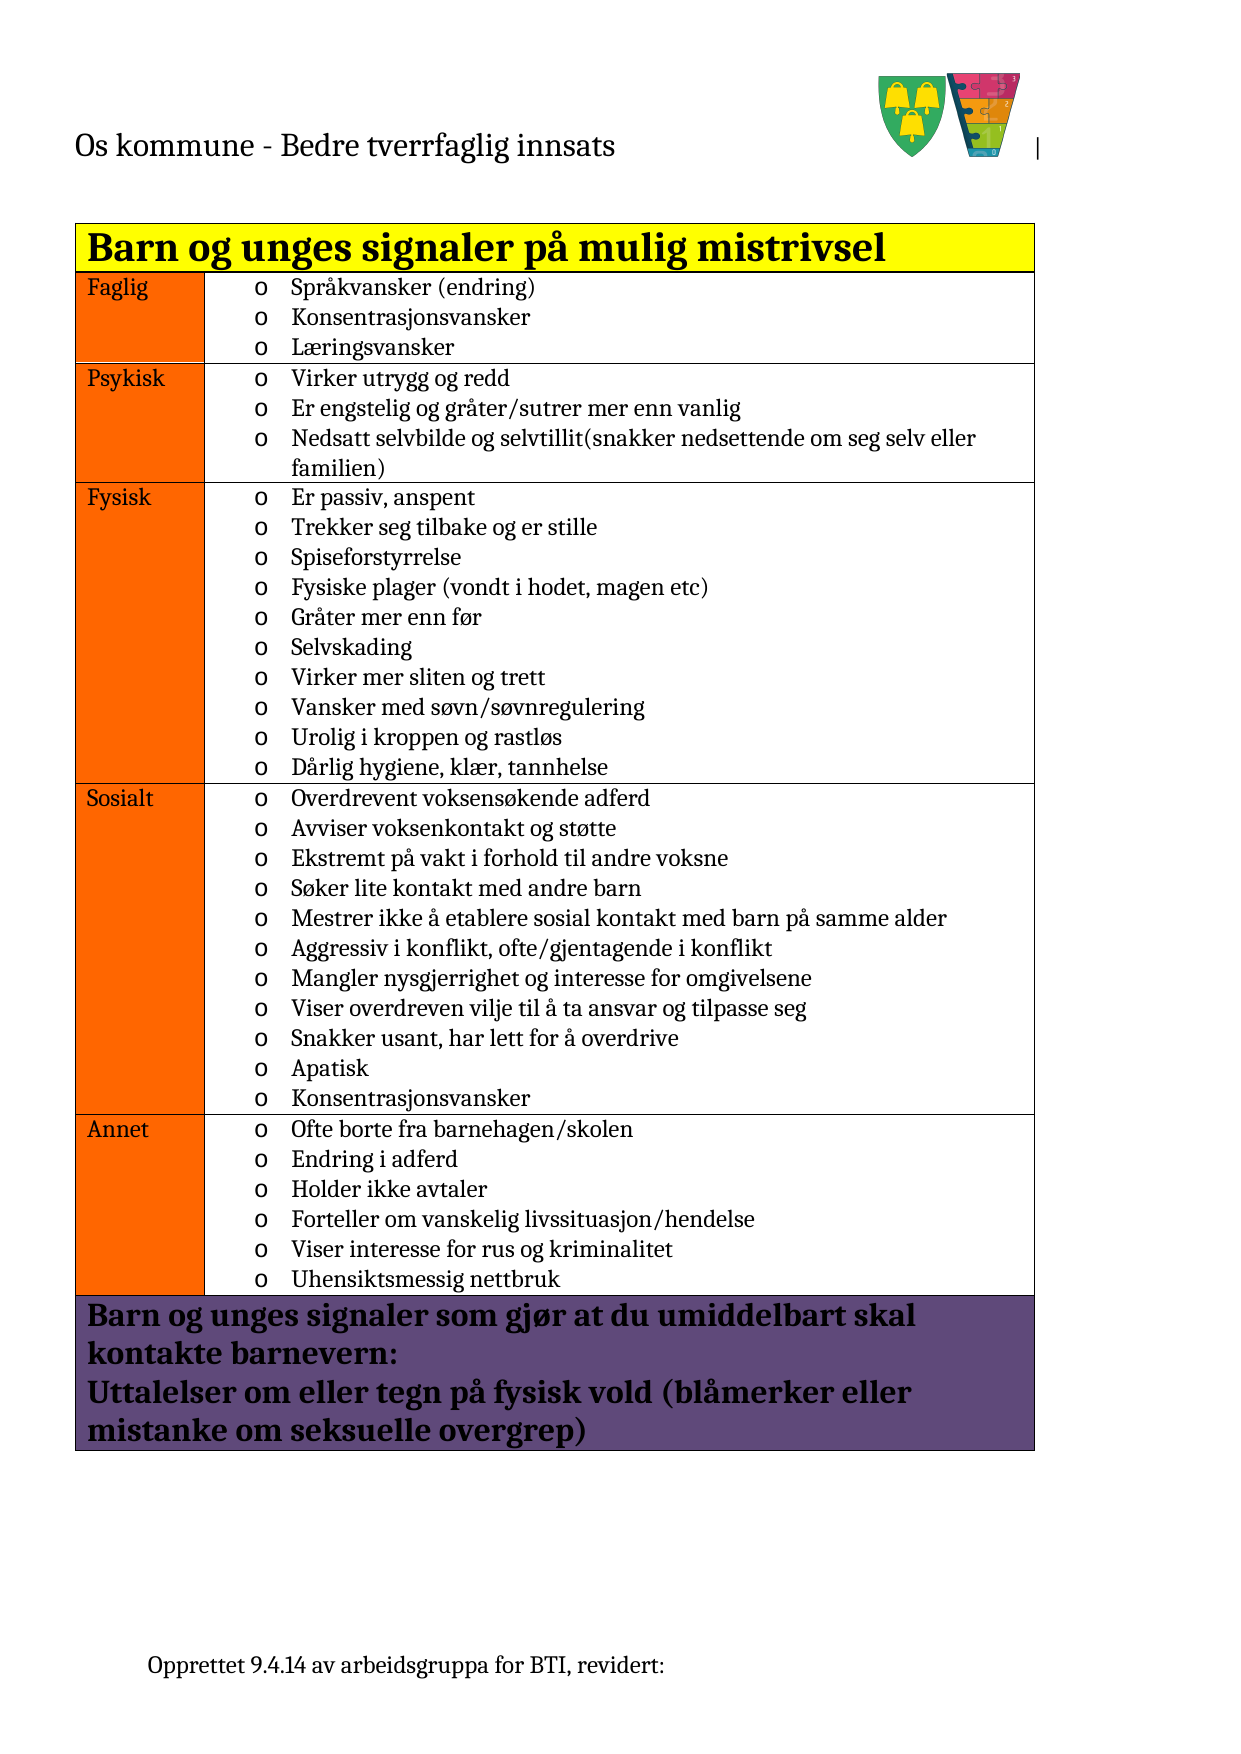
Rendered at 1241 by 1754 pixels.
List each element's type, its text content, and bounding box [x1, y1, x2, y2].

table_cell Fysisk [76, 483, 204, 783]
table_cell Sosialt [76, 784, 204, 1114]
table_cell Språkvansker (endring) Konsentrasjonsvansker Læringsvansker [205, 273, 1034, 362]
table_cell Overdrevent voksensøkende adferd Avviser voksenkontakt og støtte Ekstremt på vakt i forhold til andre voksne Søker lite kontakt med andre barn Mestrer ikke å etablere sosial kontakt med barn på samme alder Aggressiv i konflikt, ofte/gjentagende i konflikt Mangler nysgjerrighet og interesse for omgivelsene Viser overdreven vilje til å ta ansvar og tilpasse seg Snakker usant, har lett for å overdrive Apatisk Konsentrasjonsvansker [205, 784, 1034, 1114]
table_cell Er passiv, anspent Trekker seg tilbake og er stille Spiseforstyrrelse Fysiske plager (vondt i hodet, magen etc) Gråter mer enn før Selvskading Virker mer sliten og trett Vansker med søvn/søvnregulering Urolig i kroppen og rastløs Dårlig hygiene, klær, tannhelse [205, 483, 1034, 783]
table_cell Faglig [76, 273, 204, 362]
table_cell Annet [76, 1115, 204, 1295]
table_cell Psykisk [76, 364, 204, 482]
table_cell Virker utrygg og redd Er engstelig og gråter/sutrer mer enn vanlig Nedsatt selvbilde og selvtillit(snakker nedsettende om seg selv eller familien) [205, 364, 1034, 482]
table_cell Barn og unges signaler som gjør at du umiddelbart skal kontakte barnevern: Uttalelser om eller tegn på fysisk vold (blåmerker eller mistanke om seksuelle overgrep) [76, 1296, 1034, 1450]
table_header Barn og unges signaler på mulig mistrivsel [76, 224, 1034, 271]
picture [877, 73, 1020, 157]
table_cell Ofte borte fra barnehagen/skolen Endring i adferd Holder ikke avtaler Forteller om vanskelig livssituasjon/hendelse Viser interesse for rus og kriminalitet Uhensiktsmessig nettbruk [205, 1115, 1034, 1295]
